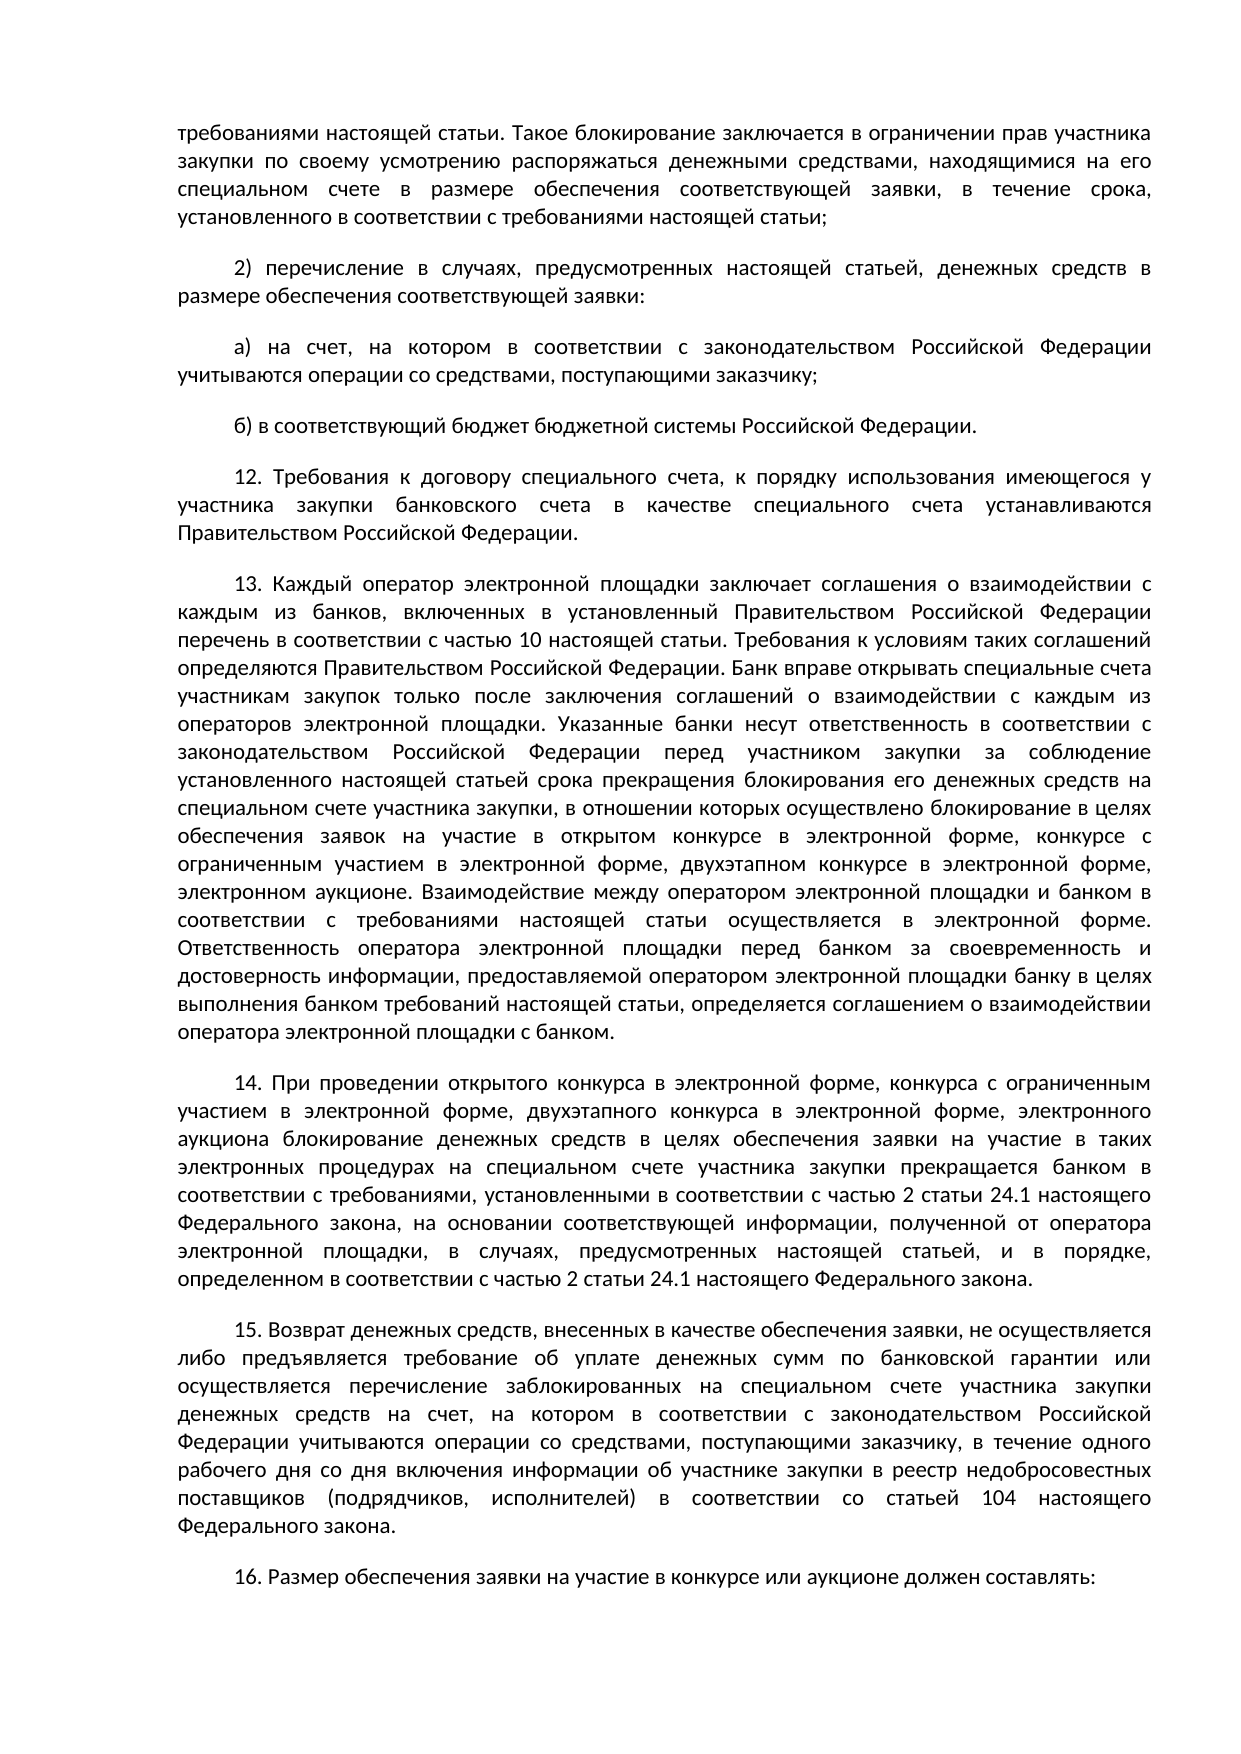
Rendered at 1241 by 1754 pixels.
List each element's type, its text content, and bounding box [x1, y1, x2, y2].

text 2) перечисление в случаях, предусмотренных настоящей статьей, денежных средств в размере обеспечения соответствующей заявки: [177, 253, 1152, 309]
text 16. Размер обеспечения заявки на участие в конкурсе или аукционе должен составлять: [177, 1562, 1152, 1590]
text 15. Возврат денежных средств, внесенных в качестве обеспечения заявки, не осуществляется либо предъявляется требование об уплате денежных сумм по банковской гарантии или осуществляется перечисление заблокированных на специальном счете участника закупки денежных средств на счет, на котором в соответствии с законодательством Российской Федерации учитываются операции со средствами, поступающими заказчику, в течение одного рабочего дня со дня включения информации об участнике закупки в реестр недобросовестных поставщиков (подрядчиков, исполнителей) в соответствии со статьей 104 настоящего Федерального закона. [177, 1315, 1152, 1539]
text а) на счет, на котором в соответствии с законодательством Российской Федерации учитываются операции со средствами, поступающими заказчику; [177, 332, 1152, 388]
text 13. Каждый оператор электронной площадки заключает соглашения о взаимодействии с каждым из банков, включенных в установленный Правительством Российской Федерации перечень в соответствии с частью 10 настоящей статьи. Требования к условиям таких соглашений определяются Правительством Российской Федерации. Банк вправе открывать специальные счета участникам закупок только после заключения соглашений о взаимодействии с каждым из операторов электронной площадки. Указанные банки несут ответственность в соответствии с законодательством Российской Федерации перед участником закупки за соблюдение установленного настоящей статьей срока прекращения блокирования его денежных средств на специальном счете участника закупки, в отношении которых осуществлено блокирование в целях обеспечения заявок на участие в открытом конкурсе в электронной форме, конкурсе с ограниченным участием в электронной форме, двухэтапном конкурсе в электронной форме, электронном аукционе. Взаимодействие между оператором электронной площадки и банком в соответствии с требованиями настоящей статьи осуществляется в электронной форме. Ответственность оператора электронной площадки перед банком за своевременность и достоверность информации, предоставляемой оператором электронной площадки банку в целях выполнения банком требований настоящей статьи, определяется соглашением о взаимодействии оператора электронной площадки с банком. [177, 569, 1152, 1045]
text б) в соответствующий бюджет бюджетной системы Российской Федерации. [177, 411, 1152, 439]
text 12. Требования к договору специального счета, к порядку использования имеющегося у участника закупки банковского счета в качестве специального счета устанавливаются Правительством Российской Федерации. [177, 462, 1152, 546]
text 14. При проведении открытого конкурса в электронной форме, конкурса с ограниченным участием в электронной форме, двухэтапного конкурса в электронной форме, электронного аукциона блокирование денежных средств в целях обеспечения заявки на участие в таких электронных процедурах на специальном счете участника закупки прекращается банком в соответствии с требованиями, установленными в соответствии с частью 2 статьи 24.1 настоящего Федерального закона, на основании соответствующей информации, полученной от оператора электронной площадки, в случаях, предусмотренных настоящей статьей, и в порядке, определенном в соответствии с частью 2 статьи 24.1 настоящего Федерального закона. [177, 1068, 1152, 1292]
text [177, 118, 1152, 230]
